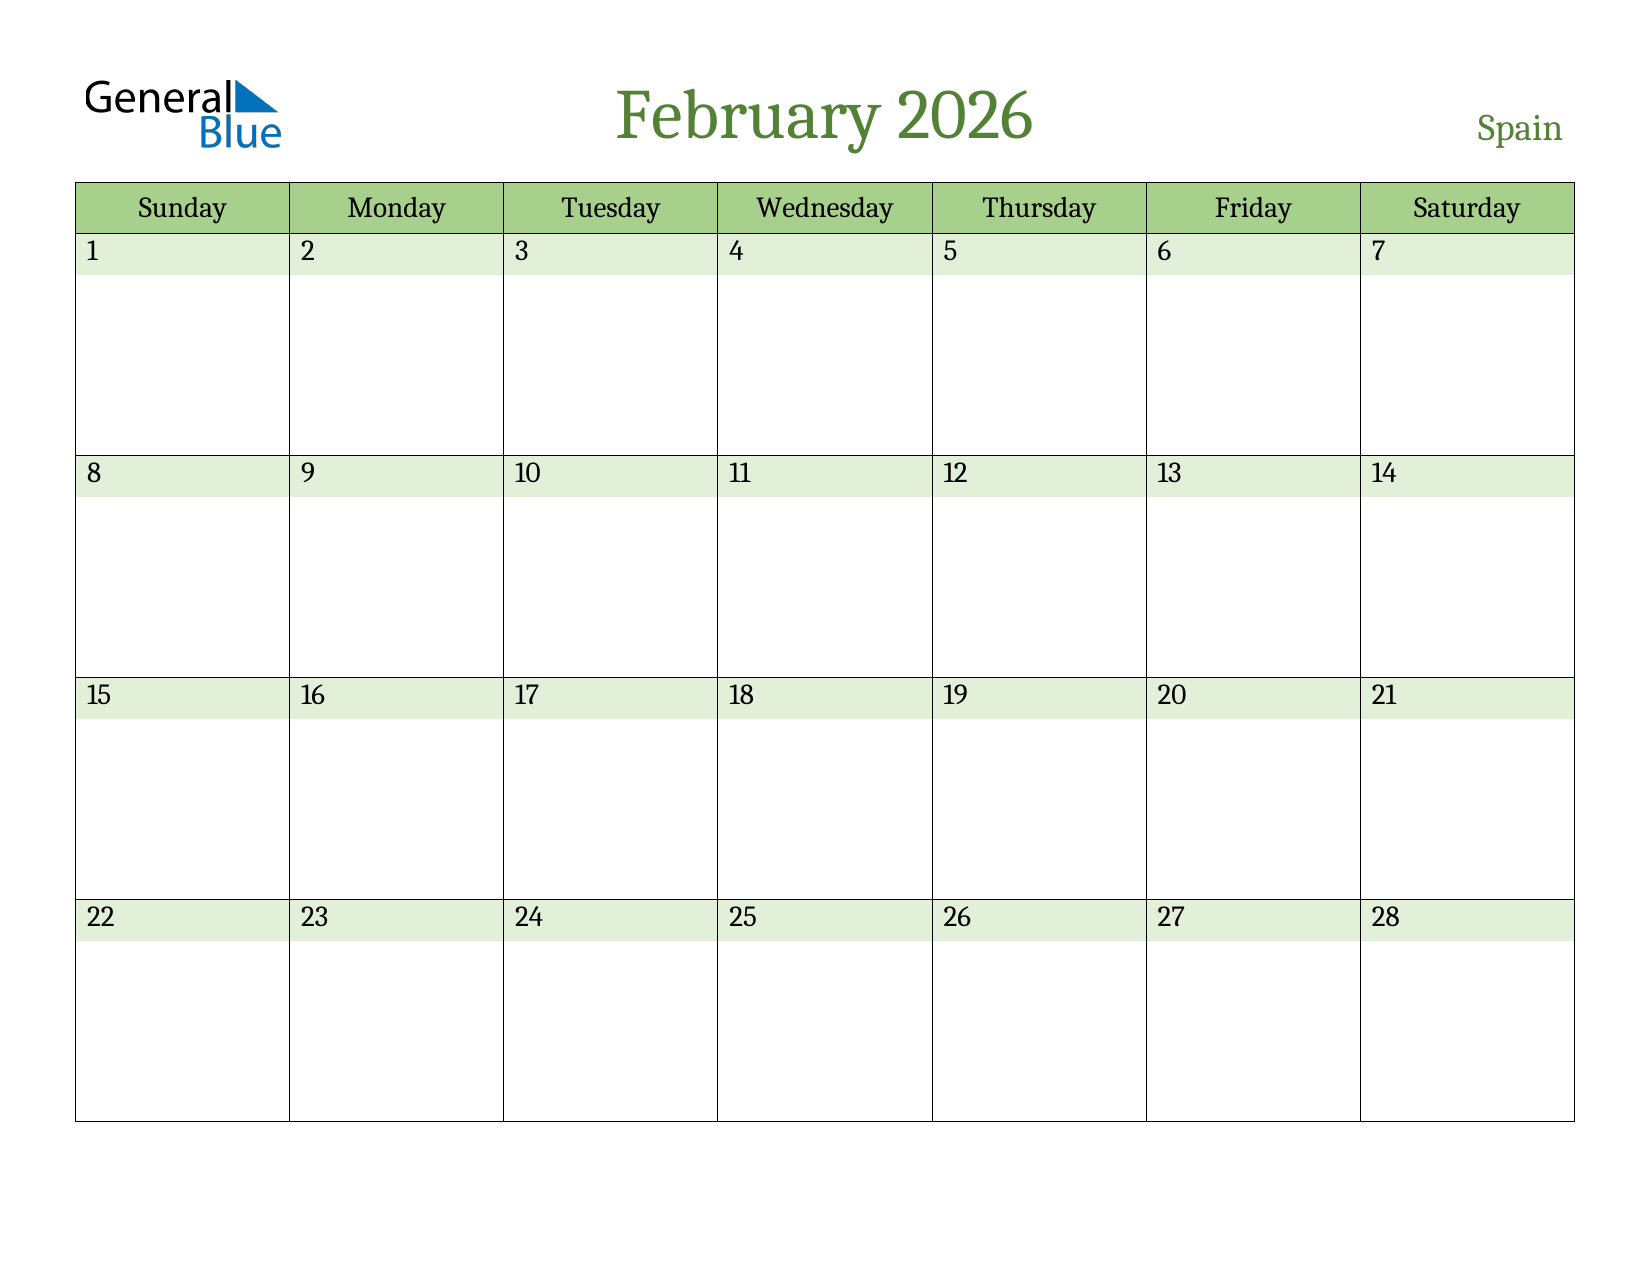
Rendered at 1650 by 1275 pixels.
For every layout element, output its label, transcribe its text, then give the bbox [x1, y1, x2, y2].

table_cell [76, 719, 289, 899]
table_cell Monday [290, 183, 503, 233]
table_cell [290, 275, 503, 455]
table_cell 6 [1147, 234, 1360, 275]
table_header Spain [1146, 75, 1574, 182]
table_cell 18 [718, 678, 932, 719]
table_cell [718, 275, 932, 455]
table_cell 3 [504, 234, 717, 275]
table_cell [1361, 941, 1574, 1121]
picture [86, 80, 281, 148]
table_cell [504, 275, 717, 455]
table_cell [933, 719, 1146, 899]
table_cell [1147, 719, 1360, 899]
table_cell 17 [504, 678, 717, 719]
table_cell Wednesday [718, 183, 932, 233]
table_cell 5 [933, 234, 1146, 275]
table_cell [1361, 275, 1574, 455]
table_cell [290, 941, 503, 1121]
table_cell [1361, 719, 1574, 899]
table_cell [1147, 275, 1360, 455]
table_cell 28 [1361, 900, 1574, 941]
table_cell 22 [76, 900, 289, 941]
table_cell 27 [1147, 900, 1360, 941]
table_cell 13 [1147, 456, 1360, 497]
table_cell [1147, 941, 1360, 1121]
table_cell 16 [290, 678, 503, 719]
table_cell [933, 275, 1146, 455]
table_cell [504, 497, 717, 677]
table_cell 12 [933, 456, 1146, 497]
table_cell 21 [1361, 678, 1574, 719]
table_cell [504, 941, 717, 1121]
table_cell 7 [1361, 234, 1574, 275]
table_cell 8 [76, 456, 289, 497]
table_cell 15 [76, 678, 289, 719]
table_cell 14 [1361, 456, 1574, 497]
table_cell 19 [933, 678, 1146, 719]
table_header February 2026 [504, 75, 1146, 182]
table_cell 9 [290, 456, 503, 497]
table_cell [1147, 497, 1360, 677]
table_cell 11 [718, 456, 932, 497]
table_cell [718, 719, 932, 899]
table_cell [718, 497, 932, 677]
table_header [76, 75, 503, 182]
table_cell 26 [933, 900, 1146, 941]
table_cell Saturday [1361, 183, 1574, 233]
table_cell 24 [504, 900, 717, 941]
table_cell Tuesday [504, 183, 717, 233]
table_cell Friday [1147, 183, 1360, 233]
table_cell [718, 941, 932, 1121]
table_cell [290, 719, 503, 899]
table_cell Sunday [76, 183, 289, 233]
table_cell 1 [76, 234, 289, 275]
table_cell 25 [718, 900, 932, 941]
table_cell [76, 941, 289, 1121]
table_cell 23 [290, 900, 503, 941]
table_cell Thursday [933, 183, 1146, 233]
table_cell [1361, 497, 1574, 677]
table_cell [933, 941, 1146, 1121]
table_cell 10 [504, 456, 717, 497]
table_cell [933, 497, 1146, 677]
table_cell 4 [718, 234, 932, 275]
table_cell [290, 497, 503, 677]
table_cell [76, 497, 289, 677]
table_cell 20 [1147, 678, 1360, 719]
table_cell [504, 719, 717, 899]
table_cell [76, 275, 289, 455]
table_cell 2 [290, 234, 503, 275]
